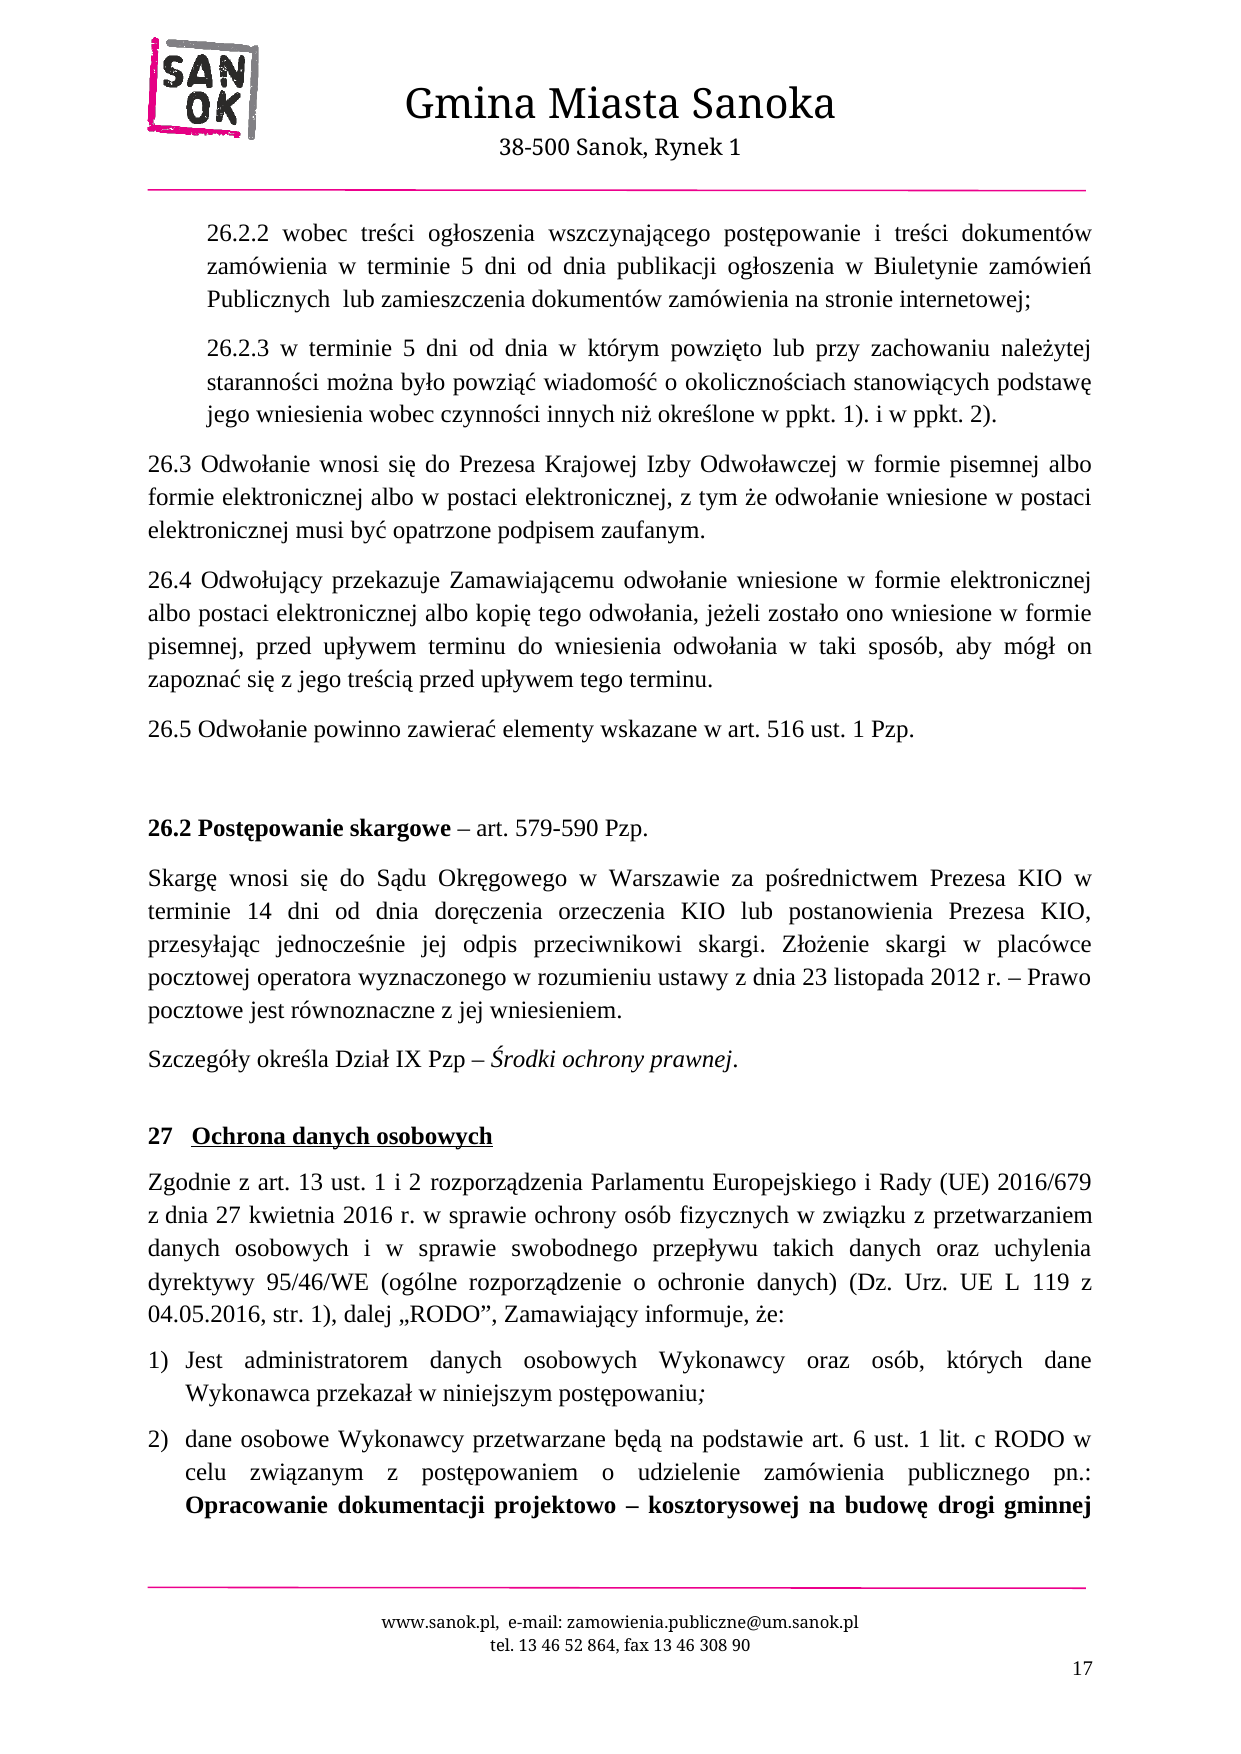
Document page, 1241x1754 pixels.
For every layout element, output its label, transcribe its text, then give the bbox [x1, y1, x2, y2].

text 26.2.3 w terminie 5 dni od dnia w którym powzięto lub przy zachowaniu należytej staranności można było powziąć wiadomość o okolicznościach stanowiących podstawę jego wniesienia wobec czynności innych niż określone w ppkt. 1). i w ppkt. 2). [207, 333, 1093, 428]
picture [147, 37, 259, 140]
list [148, 1424, 1093, 1518]
text Szczegóły określa Dział IX Pzp – Środki ochrony prawnej. [148, 1044, 1093, 1073]
text 26.5 Odwołanie powinno zawierać elementy wskazane w art. 516 ust. 1 Pzp. [148, 714, 1093, 742]
text 26.4 Odwołujący przekazuje Zamawiającemu odwołanie wniesione w formie elektronicznej albo postaci elektronicznej albo kopię tego odwołania, jeżeli zostało ono wniesione w formie pisemnej, przed upływem terminu do wniesienia odwołania w taki sposób, aby mógł on zapoznać się z jego treścią przed upływem tego terminu. [148, 565, 1093, 693]
text 26.3 Odwołanie wnosi się do Prezesa Krajowej Izby Odwoławczej w formie pisemnej albo formie elektronicznej albo w postaci elektronicznej, z tym że odwołanie wniesione w postaci elektronicznej musi być opatrzone podpisem zaufanym. [148, 449, 1093, 544]
text 26.2.2 wobec treści ogłoszenia wszczynającego postępowanie i treści dokumentów zamówienia w terminie 5 dni od dnia publikacji ogłoszenia w Biuletynie zamówień Publicznych lub zamieszczenia dokumentów zamówienia na stronie internetowej; [207, 218, 1093, 313]
text Skargę wnosi się do Sądu Okręgowego w Warszawie za pośrednictwem Prezesa KIO w terminie 14 dni od dnia doręczenia orzeczenia KIO lub postanowienia Prezesa KIO, przesyłając jednocześnie jej odpis przeciwnikowi skargi. Złożenie skargi w placówce pocztowej operatora wyznaczonego w rozumieniu ustawy z dnia 23 listopada 2012 r. – Prawo pocztowe jest równoznaczne z jej wniesieniem. [148, 863, 1093, 1024]
list Jest administratorem danych osobowych Wykonawcy oraz osób, których dane Wykonawca przekazał w niniejszym postępowaniu; [148, 1345, 1093, 1407]
text Zgodnie z art. 13 ust. 1 i 2 rozporządzenia Parlamentu Europejskiego i Rady (UE) 2016/679 z dnia 27 kwietnia 2016 r. w sprawie ochrony osób fizycznych w związku z przetwarzaniem danych osobowych i w sprawie swobodnego przepływu takich danych oraz uchylenia dyrektywy 95/46/WE (ogólne rozporządzenie o ochronie danych) (Dz. Urz. UE L 119 z 04.05.2016, str. 1), dalej „RODO”, Zamawiający informuje, że: [148, 1167, 1093, 1328]
text 26.2 Postępowanie skargowe – art. 579-590 Pzp. [148, 813, 1093, 842]
list Ochrona danych osobowych [148, 1121, 1093, 1149]
